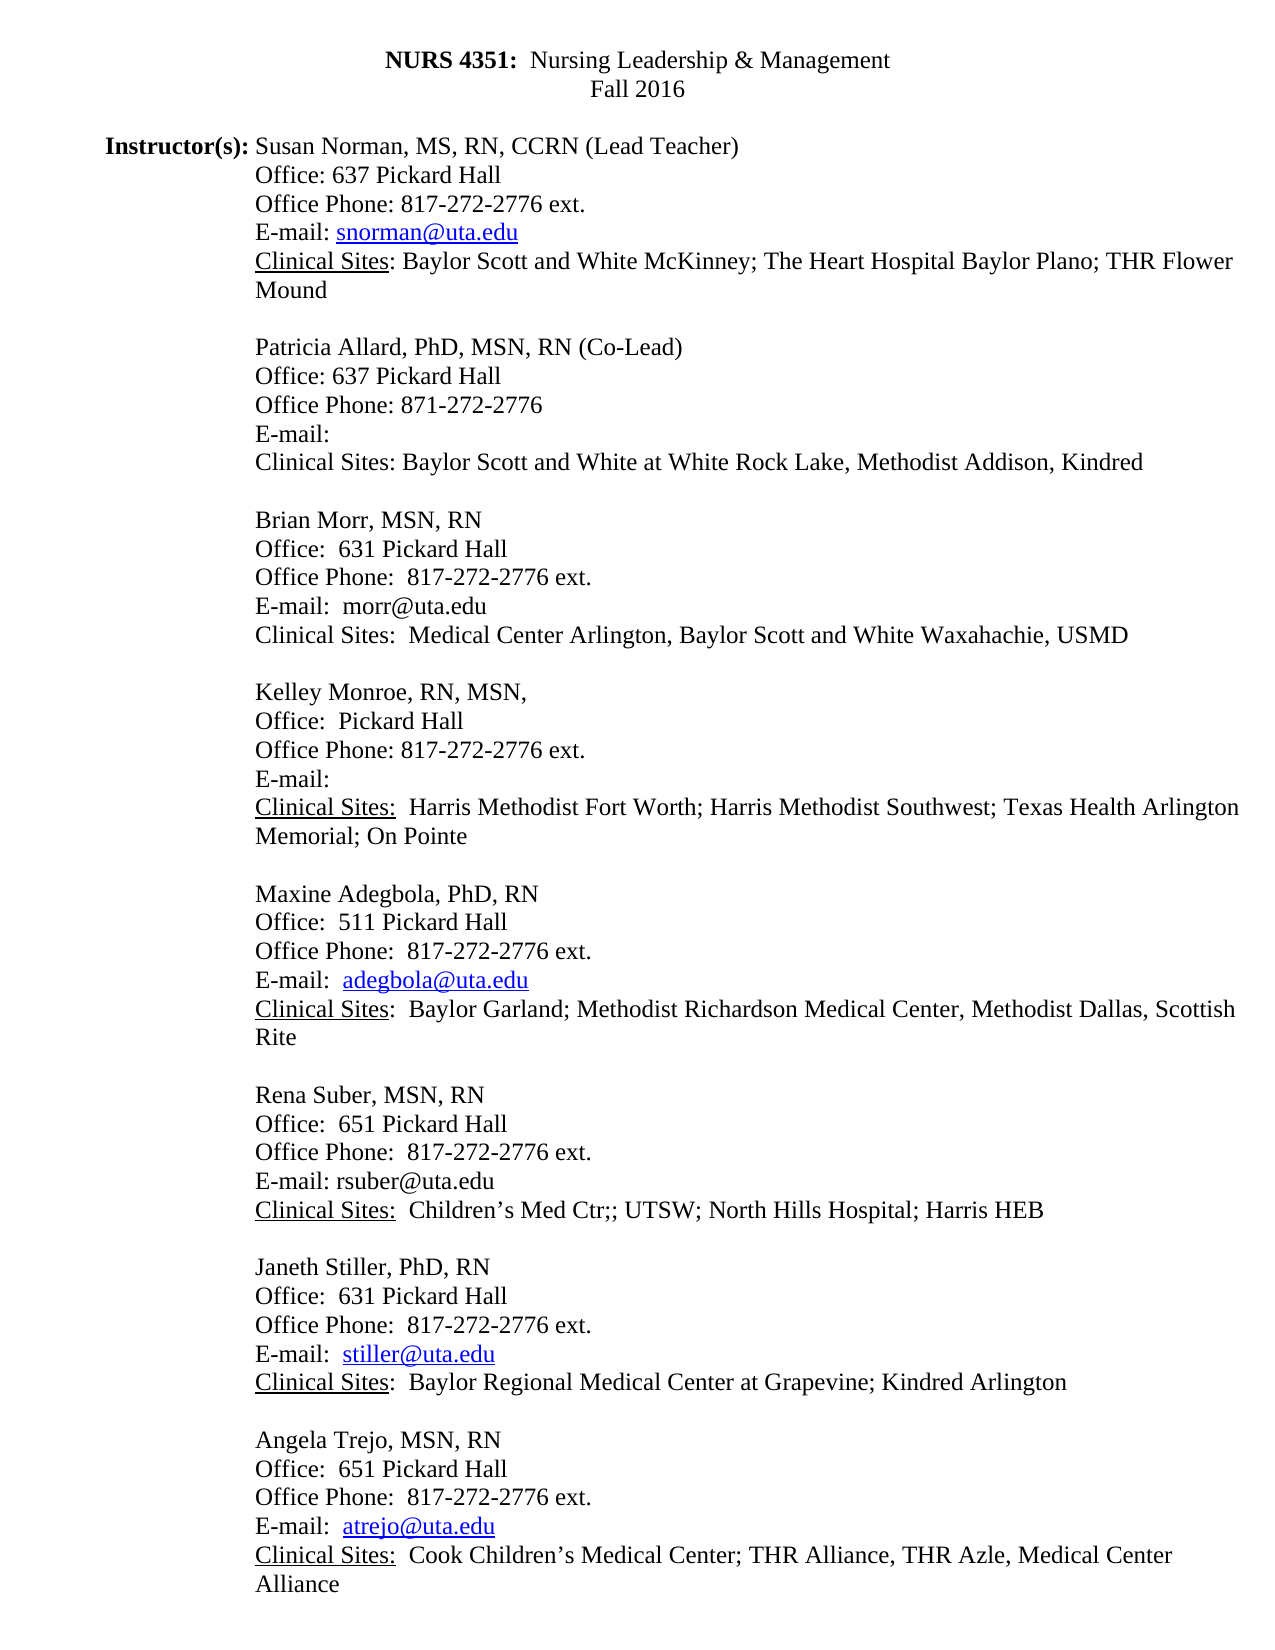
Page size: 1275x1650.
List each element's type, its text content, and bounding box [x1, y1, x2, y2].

text E-mail: [105, 764, 1170, 792]
text Office: 651 Pickard Hall [255, 1109, 1245, 1137]
text Office: 631 Pickard Hall [105, 534, 1245, 562]
text Office: 637 Pickard Hall [105, 361, 1245, 390]
text Clinical Sites: Medical Center Arlington, Baylor Scott and White Waxahachie, USMD [105, 620, 1245, 649]
text Patricia Allard, PhD, MSN, RN (Co-Lead) [105, 332, 1245, 361]
text Office Phone: 817-272-2776 ext. [255, 1482, 1245, 1511]
text Clinical Sites: Baylor Scott and White McKinney; The Heart Hospital Baylor Plano; THR Flower Mound [255, 246, 1245, 304]
text E-mail: rsuber@uta.edu [255, 1166, 1245, 1195]
text E-mail: morr@uta.edu [105, 591, 1245, 620]
text Angela Trejo, MSN, RN [255, 1425, 1245, 1454]
text Clinical Sites: Baylor Garland; Methodist Richardson Medical Center, Methodist Dallas, Scottish Rite [255, 994, 1245, 1051]
text Office: 511 Pickard Hall [255, 907, 1245, 936]
text Office Phone: 817-272-2776 ext. [255, 936, 1245, 965]
text E-mail: adegbola@uta.edu [255, 965, 1245, 994]
text E-mail: stiller@uta.edu [255, 1339, 1245, 1367]
text Fall 2016 [105, 74, 1170, 102]
text E-mail: atrejo@uta.edu [255, 1511, 1245, 1540]
text Office Phone: 817-272-2776 ext. [255, 1310, 1245, 1339]
text Office Phone: 817-272-2776 ext. [105, 189, 1245, 217]
text Office Phone: 817-272-2776 ext. [255, 1137, 1245, 1166]
text Janeth Stiller, PhD, RN [255, 1252, 1245, 1281]
text Clinical Sites: Baylor Scott and White at White Rock Lake, Methodist Addison, Kindred [105, 447, 1245, 476]
text E-mail: snorman@uta.edu [105, 217, 1245, 246]
text Clinical Sites: Harris Methodist Fort Worth; Harris Methodist Southwest; Texas Health Arlington Memorial; On Pointe [255, 792, 1245, 850]
text Maxine Adegbola, PhD, RN [255, 879, 1245, 907]
text Office Phone: 817-272-2776 ext. [105, 562, 1245, 591]
text Office: 631 Pickard Hall [255, 1281, 1245, 1310]
text Clinical Sites: Cook Children’s Medical Center; THR Alliance, THR Azle, Medical Center Alliance [255, 1540, 1245, 1597]
text Office: Pickard Hall [105, 706, 1245, 735]
text Office: 637 Pickard Hall [105, 160, 1245, 189]
text Office Phone: 871-272-2776 [105, 390, 1245, 419]
text Office Phone: 817-272-2776 ext. [255, 735, 1245, 764]
text Instructor(s): Susan Norman, MS, RN, CCRN (Lead Teacher) [105, 131, 1245, 160]
text Clinical Sites: Children’s Med Ctr;; UTSW; North Hills Hospital; Harris HEB [105, 1195, 1245, 1224]
text Office: 651 Pickard Hall [255, 1454, 1245, 1482]
text NURS 4351: Nursing Leadership & Management [105, 45, 1170, 74]
text Clinical Sites: Baylor Regional Medical Center at Grapevine; Kindred Arlington [255, 1367, 1245, 1396]
text Kelley Monroe, RN, MSN, [105, 677, 1245, 706]
text E-mail: [105, 419, 1245, 447]
text Rena Suber, MSN, RN [255, 1080, 1245, 1109]
text Brian Morr, MSN, RN [105, 505, 1245, 534]
